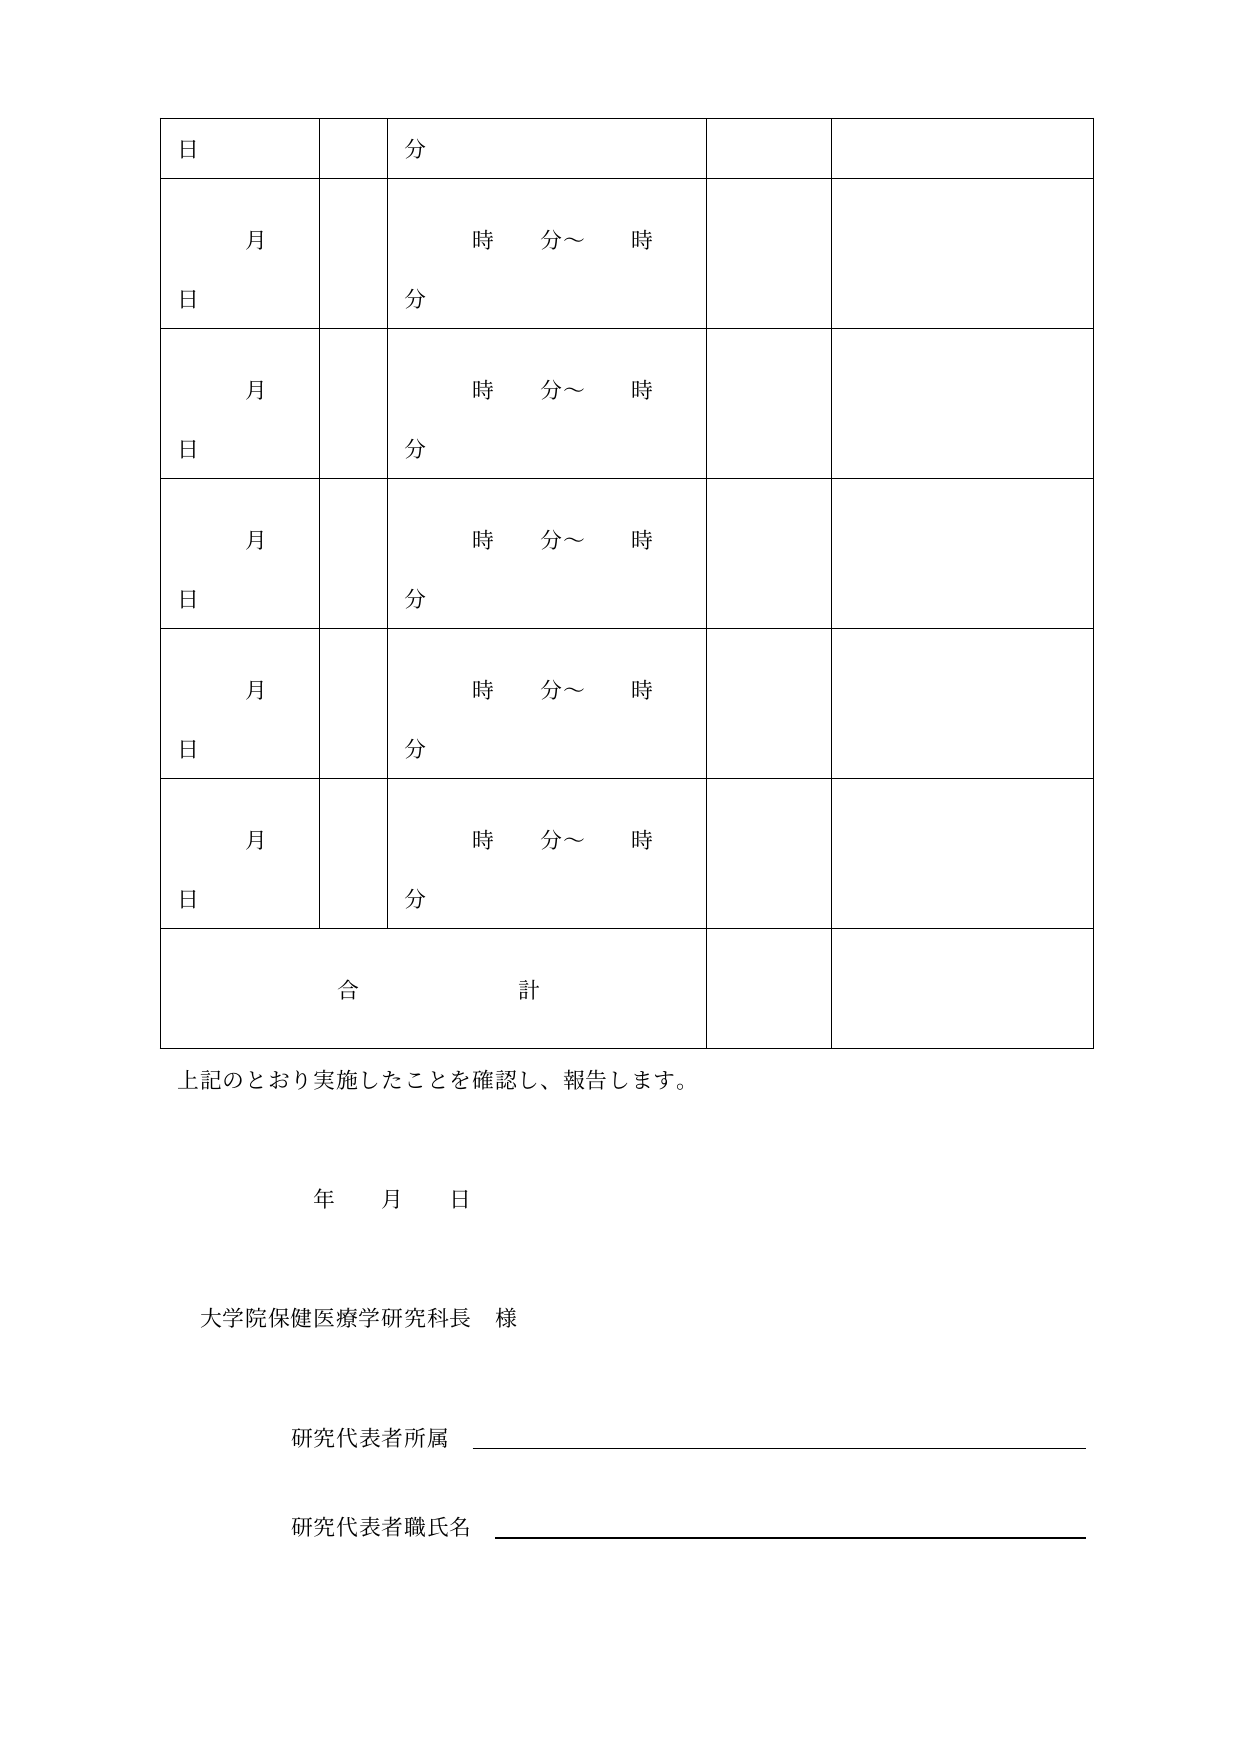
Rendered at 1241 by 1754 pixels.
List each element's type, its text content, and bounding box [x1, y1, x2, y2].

table_cell 時 分～ 時 分 [388, 479, 706, 628]
table_cell [320, 119, 387, 178]
table_cell [320, 629, 387, 778]
table_cell [832, 119, 1093, 178]
table_cell 月 日 [161, 629, 319, 778]
table_cell 月 日 [161, 179, 319, 328]
table_cell 月 日 [161, 779, 319, 928]
table_cell [832, 479, 1093, 628]
table_cell [707, 119, 831, 178]
table_cell [320, 329, 387, 478]
table_cell [707, 629, 831, 778]
table_cell 月 日 [161, 479, 319, 628]
table_cell [707, 479, 831, 628]
text 研究代表者所属 [154, 1407, 1086, 1466]
text 年 月 日 [154, 1168, 1086, 1228]
table_cell 月 日 [161, 329, 319, 478]
table_cell 時 分～ 時 分 [388, 119, 706, 178]
table_cell [320, 779, 387, 928]
table_cell [832, 929, 1093, 1048]
table_cell 時 分～ 時 分 [388, 779, 706, 928]
table_cell 時 分～ 時 分 [388, 629, 706, 778]
table_cell [707, 779, 831, 928]
table_cell [832, 629, 1093, 778]
text 研究代表者職氏名 印 [154, 1496, 1086, 1556]
table_cell [832, 779, 1093, 928]
table_cell [832, 329, 1093, 478]
table_cell [707, 179, 831, 328]
text 上記のとおり実施したことを確認し、報告します。 [154, 1049, 1086, 1109]
table_cell 時 分～ 時 分 [388, 179, 706, 328]
table_cell 月 日 [161, 119, 319, 178]
table_cell [320, 179, 387, 328]
table_cell [707, 329, 831, 478]
table_cell [320, 479, 387, 628]
table_cell 時 分～ 時 分 [388, 329, 706, 478]
text 大学院保健医療学研究科長 様 [154, 1288, 1086, 1347]
table_cell [707, 929, 831, 1048]
table_cell 合 計 [161, 929, 706, 1048]
table_cell [832, 179, 1093, 328]
